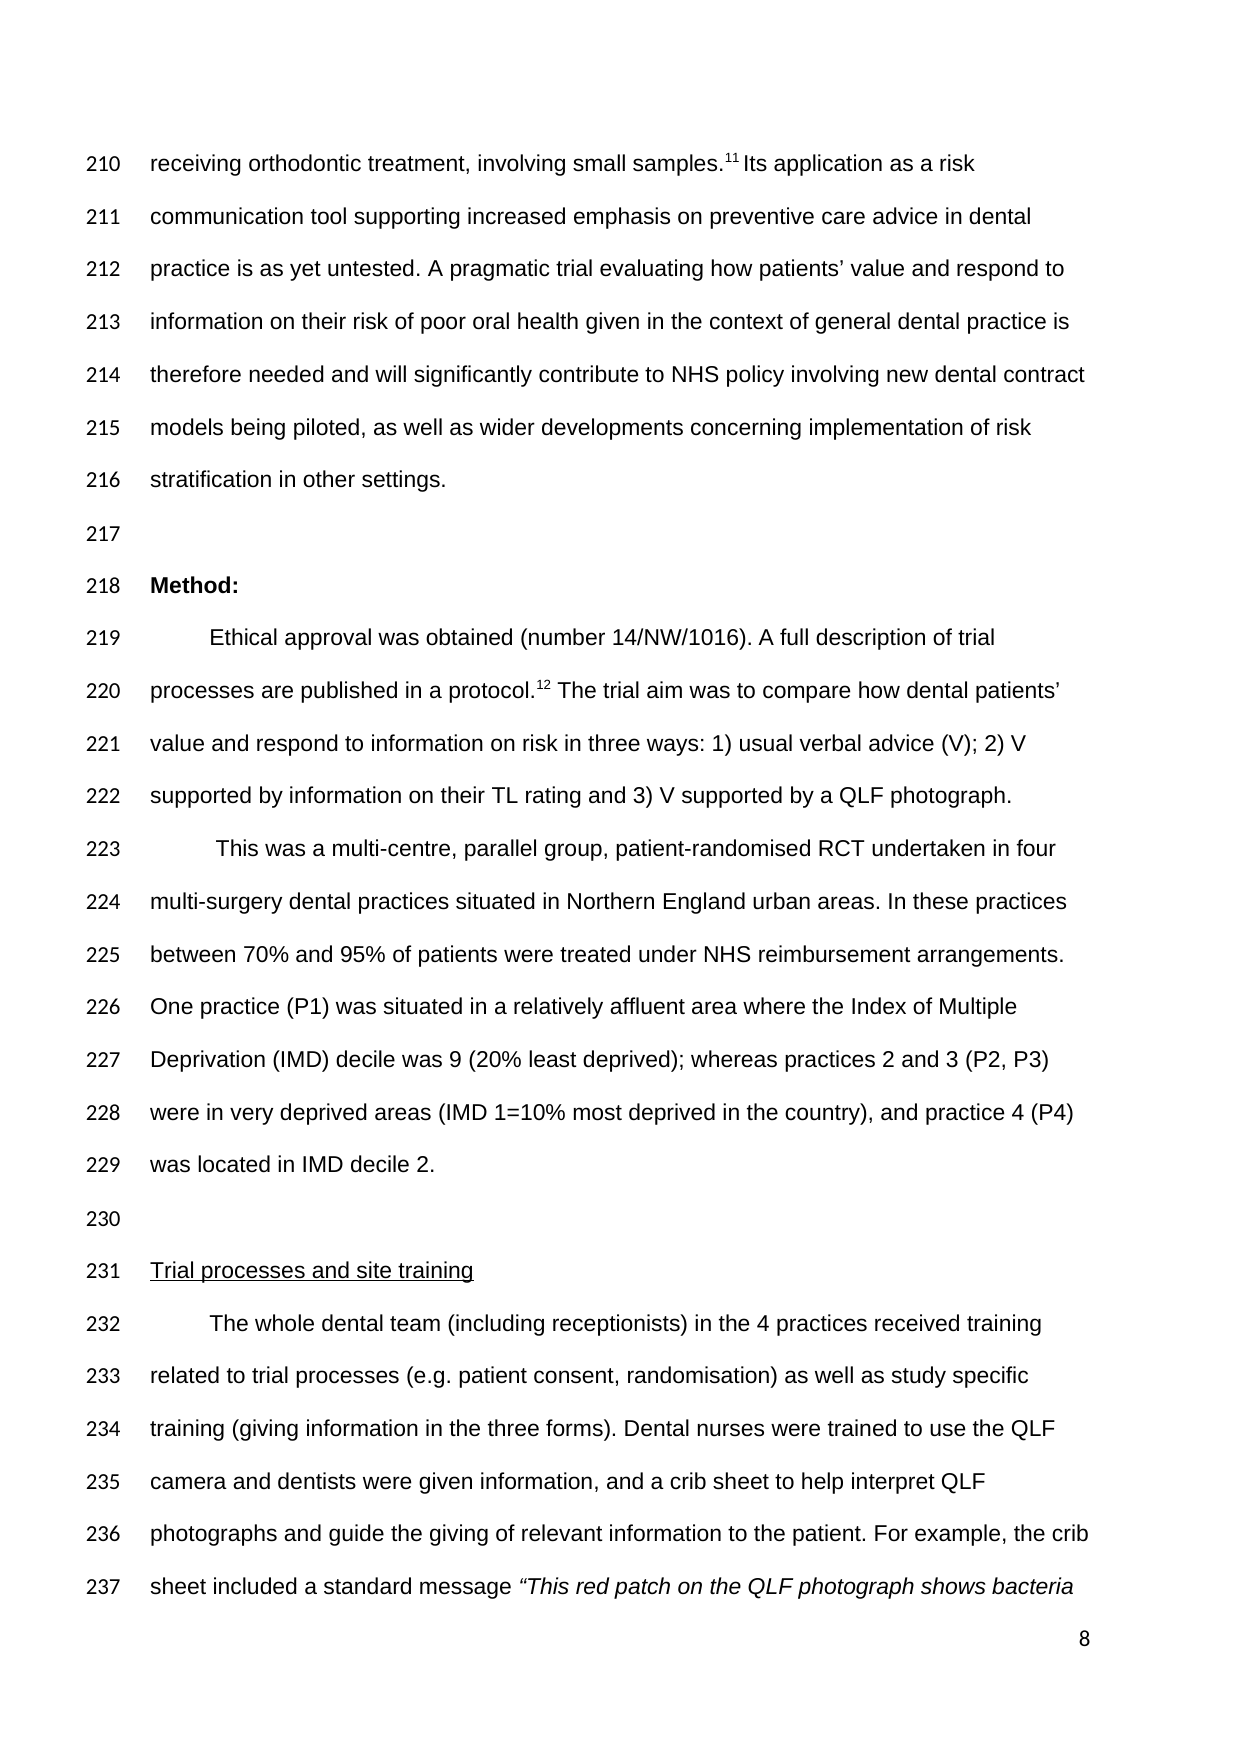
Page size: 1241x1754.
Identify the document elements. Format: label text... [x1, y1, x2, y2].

text Method: [150, 572, 1090, 598]
text Trial processes and site training [150, 1257, 1090, 1283]
text Ethical approval was obtained (number 14/NW/1016). A full description of trial processes are published in a protocol.12 The trial aim was to compare how dental patients’ value and respond to information on risk in three ways: 1) usual verbal advice (V); 2) V supported by information on their TL rating and 3) V supported by a QLF photograph. [150, 624, 1090, 809]
text This was a multi-centre, parallel group, patient-randomised RCT undertaken in four multi-surgery dental practices situated in Northern England urban areas. In these practices between 70% and 95% of patients were treated under NHS reimbursement arrangements. One practice (P1) was situated in a relatively affluent area where the Index of Multiple Deprivation (IMD) decile was 9 (20% least deprived); whereas practices 2 and 3 (P2, P3) were in very deprived areas (IMD 1=10% most deprived in the country), and practice 4 (P4) was located in IMD decile 2. [150, 835, 1090, 1178]
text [150, 1309, 1090, 1599]
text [150, 150, 1090, 493]
